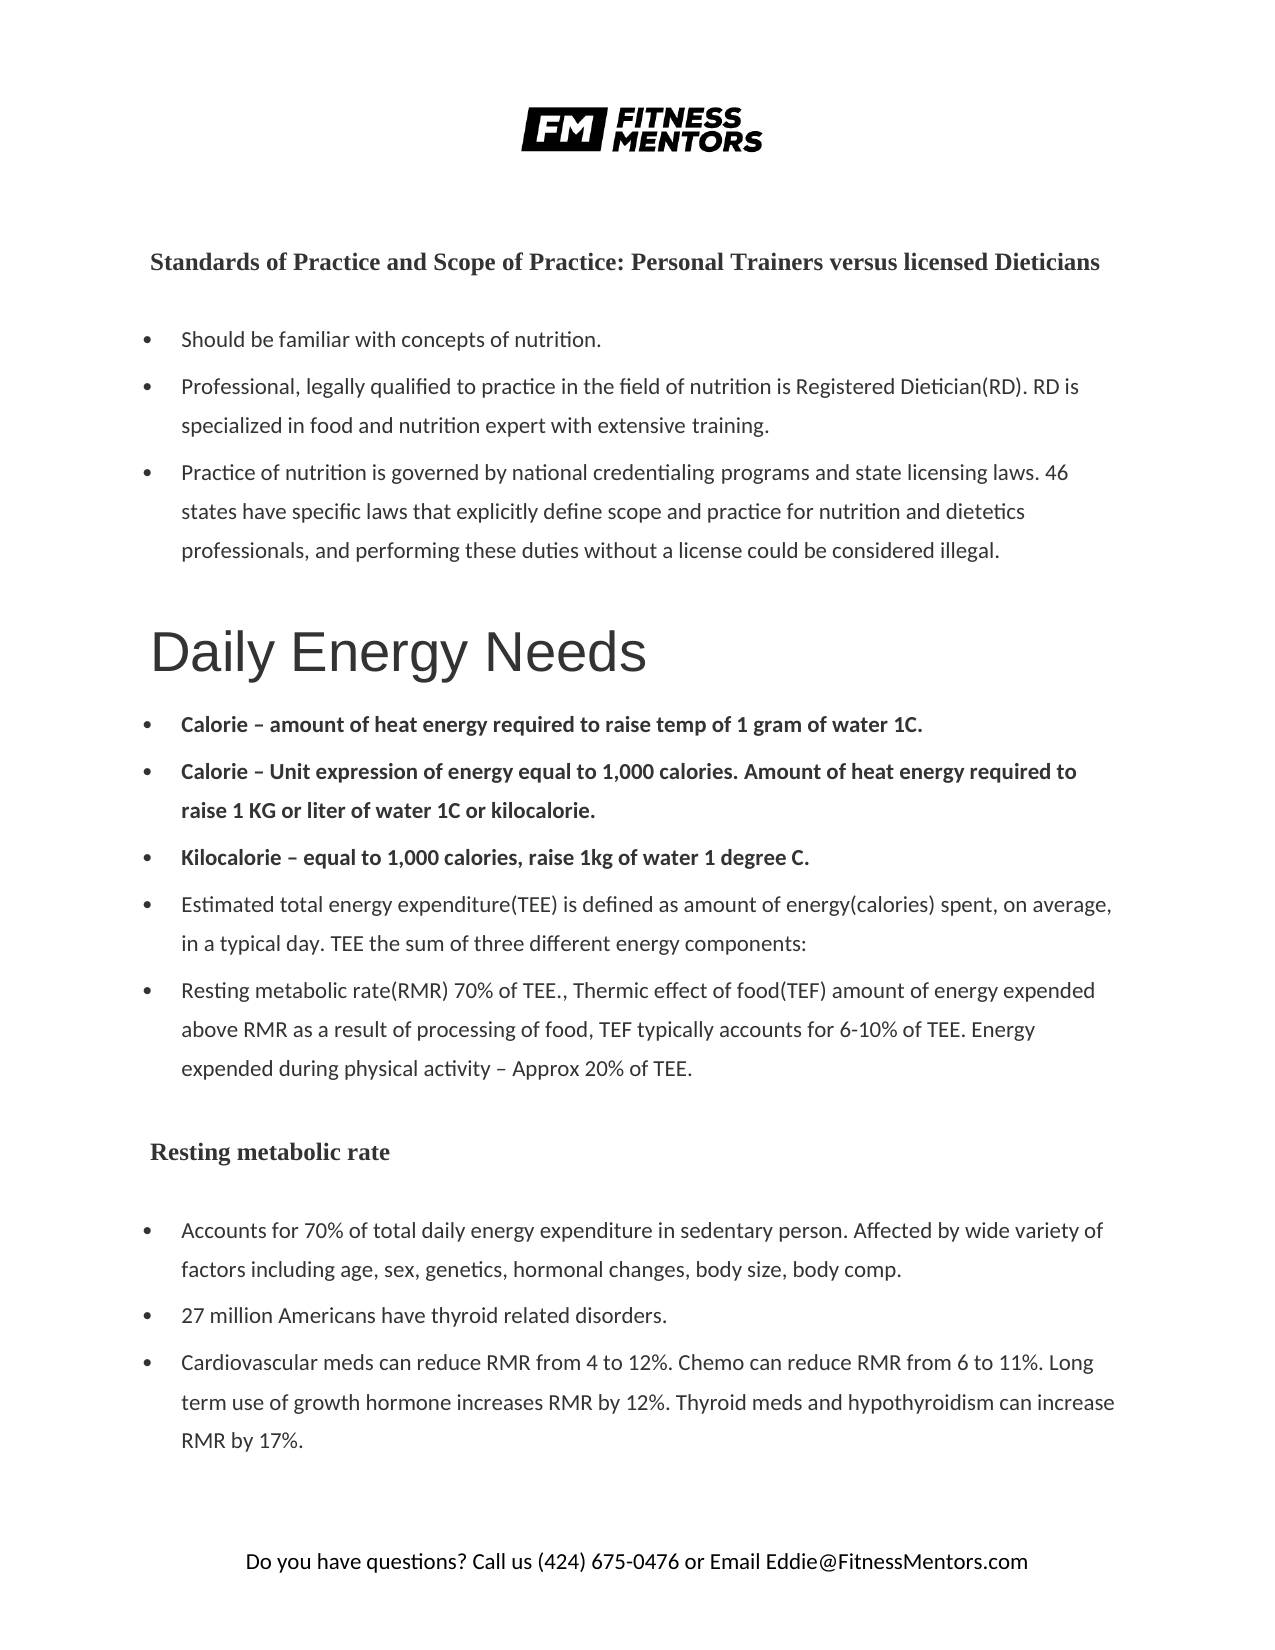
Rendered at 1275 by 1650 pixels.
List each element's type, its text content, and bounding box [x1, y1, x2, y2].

list Practice of nutrition is governed by national credentialing programs and state licensing laws. 46 states have specific laws that explicitly define scope and practice for nutrition and dietetics professionals, and performing these duties without a license could be considered illegal. [144, 447, 1125, 564]
list Accounts for 70% of total daily energy expenditure in sedentary person. Affected by wide variety of factors including age, sex, genetics, hormonal changes, body size, body comp. [144, 1205, 1125, 1283]
list Should be familiar with concepts of nutrition. [144, 314, 1125, 353]
text Standards of Practice and Scope of Practice: Personal Trainers versus licensed Dieticians [150, 247, 1125, 275]
subtitle Daily Energy Needs [150, 619, 1125, 684]
list Cardiovascular meds can reduce RMR from 4 to 12%. Chemo can reduce RMR from 6 to 11%. Long term use of growth hormone increases RMR by 12%. Thyroid meds and hypothyroidism can increase RMR by 17%. [144, 1337, 1125, 1455]
list Professional, legally qualified to practice in the field of nutrition is Registered Dietician(RD). RD is specialized in food and nutrition expert with extensive training. [144, 361, 1125, 439]
list Kilocalorie – equal to 1,000 calories, raise 1kg of water 1 degree C. [144, 832, 1125, 871]
picture [487, 75, 788, 184]
list Resting metabolic rate(RMR) 70% of TEE., Thermic effect of food(TEF) amount of energy expended above RMR as a result of processing of food, TEF typically accounts for 6-10% of TEE. Energy expended during physical activity – Approx 20% of TEE. [144, 965, 1125, 1082]
list 27 million Americans have thyroid related disorders. [144, 1291, 1125, 1330]
text Resting metabolic rate [150, 1137, 1125, 1166]
list Estimated total energy expenditure(TEE) is defined as amount of energy(calories) spent, on average, in a typical day. TEE the sum of three different energy components: [144, 879, 1125, 957]
list Calorie – amount of heat energy required to raise temp of 1 gram of water 1C. [144, 699, 1125, 738]
list Calorie – Unit expression of energy equal to 1,000 calories. Amount of heat energy required to raise 1 KG or liter of water 1C or kilocalorie. [144, 746, 1125, 824]
